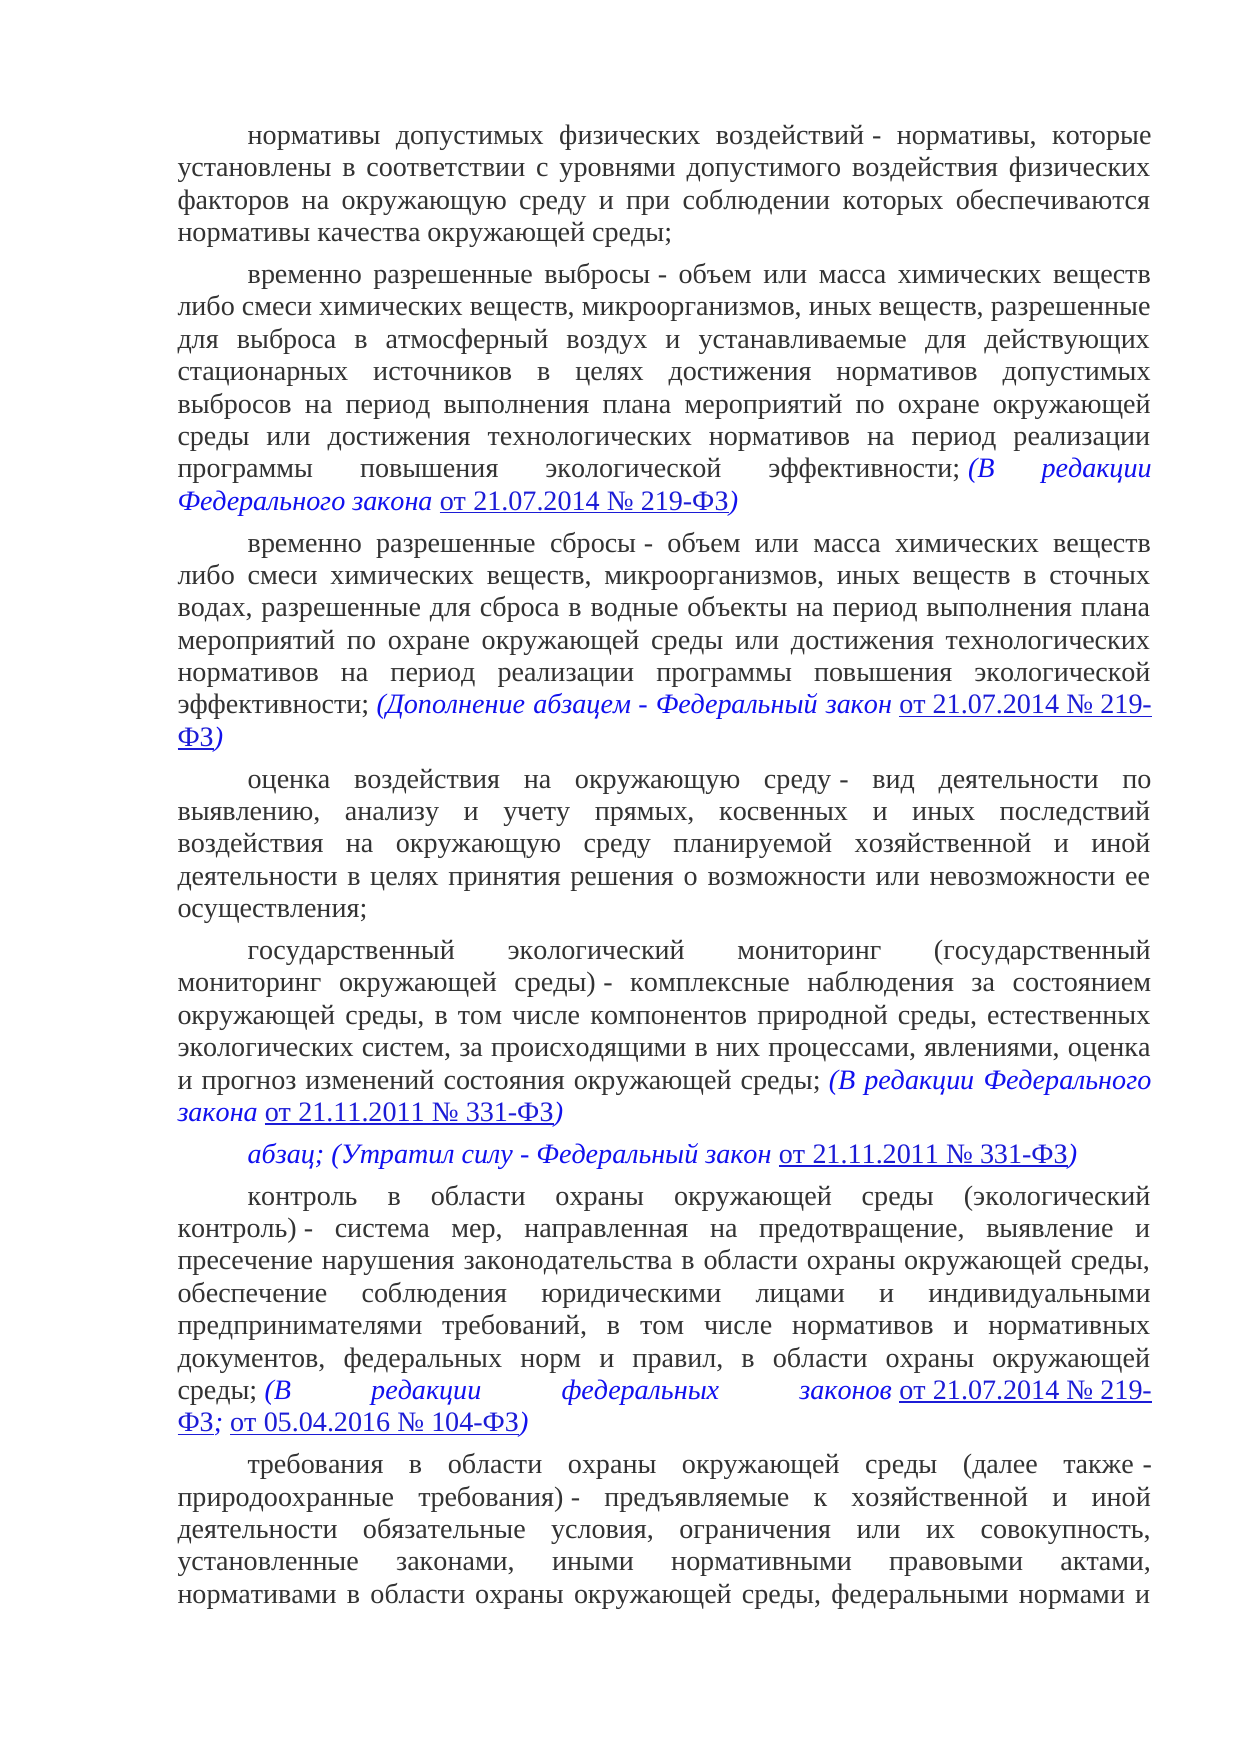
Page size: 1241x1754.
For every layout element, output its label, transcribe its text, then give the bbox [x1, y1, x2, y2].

text абзац; (Утратил силу - Федеральный закон от 21.11.2011 № 331-ФЗ) [177, 1137, 1152, 1169]
text оценка воздействия на окружающую среду - вид деятельности по выявлению, анализу и учету прямых, косвенных и иных последствий воздействия на окружающую среду планируемой хозяйственной и иной деятельности в целях принятия решения о возможности или невозможности ее осуществления; [177, 762, 1152, 924]
text контроль в области охраны окружающей среды (экологический контроль) - система мер, направленная на предотвращение, выявление и пресечение нарушения законодательства в области охраны окружающей среды, обеспечение соблюдения юридическими лицами и индивидуальными предпринимателями требований, в том числе нормативов и нормативных документов, федеральных норм и правил, в области охраны окружающей среды; (В редакции федеральных законов от 21.07.2014 № 219-ФЗ; от 05.04.2016 № 104-ФЗ) [177, 1179, 1152, 1438]
text нормативы допустимых физических воздействий - нормативы, которые установлены в соответствии с уровнями допустимого воздействия физических факторов на окружающую среду и при соблюдении которых обеспечиваются нормативы качества окружающей среды; [177, 118, 1152, 248]
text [177, 1447, 1152, 1609]
text государственный экологический мониторинг (государственный мониторинг окружающей среды) - комплексные наблюдения за состоянием окружающей среды, в том числе компонентов природной среды, естественных экологических систем, за происходящими в них процессами, явлениями, оценка и прогноз изменений состояния окружающей среды; (В редакции Федерального закона от 21.11.2011 № 331-ФЗ) [177, 933, 1152, 1127]
text временно разрешенные выбросы - объем или масса химических веществ либо смеси химических веществ, микроорганизмов, иных веществ, разрешенные для выброса в атмосферный воздух и устанавливаемые для действующих стационарных источников в целях достижения нормативов допустимых выбросов на период выполнения плана мероприятий по охране окружающей среды или достижения технологических нормативов на период реализации программы повышения экологической эффективности; (В редакции Федерального закона от 21.07.2014 № 219-ФЗ) [177, 257, 1152, 516]
text временно разрешенные сбросы - объем или масса химических веществ либо смеси химических веществ, микроорганизмов, иных веществ в сточных водах, разрешенные для сброса в водные объекты на период выполнения плана мероприятий по охране окружающей среды или достижения технологических нормативов на период реализации программы повышения экологической эффективности; (Дополнение абзацем - Федеральный закон от 21.07.2014 № 219-ФЗ) [177, 526, 1152, 752]
